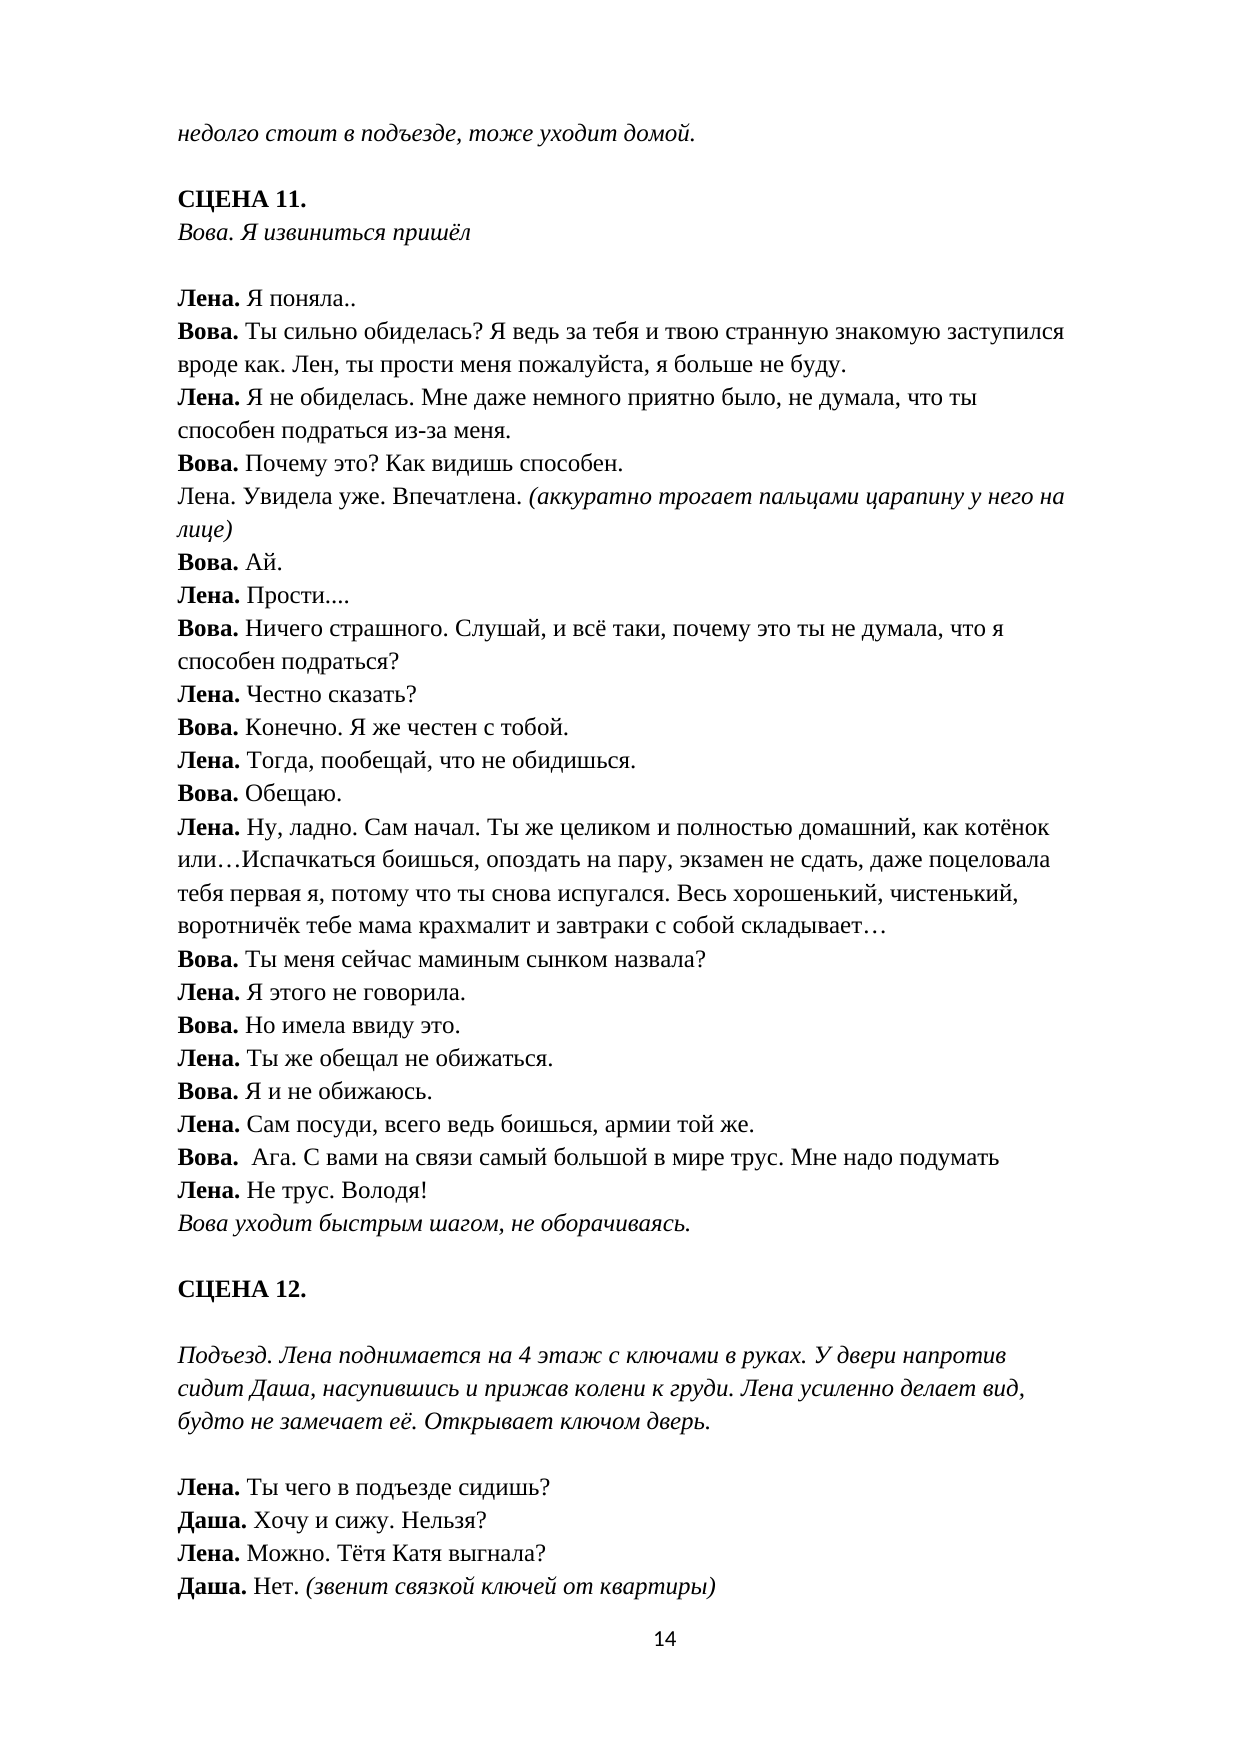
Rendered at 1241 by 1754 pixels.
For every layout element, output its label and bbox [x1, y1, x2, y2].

text [177, 118, 1069, 1600]
